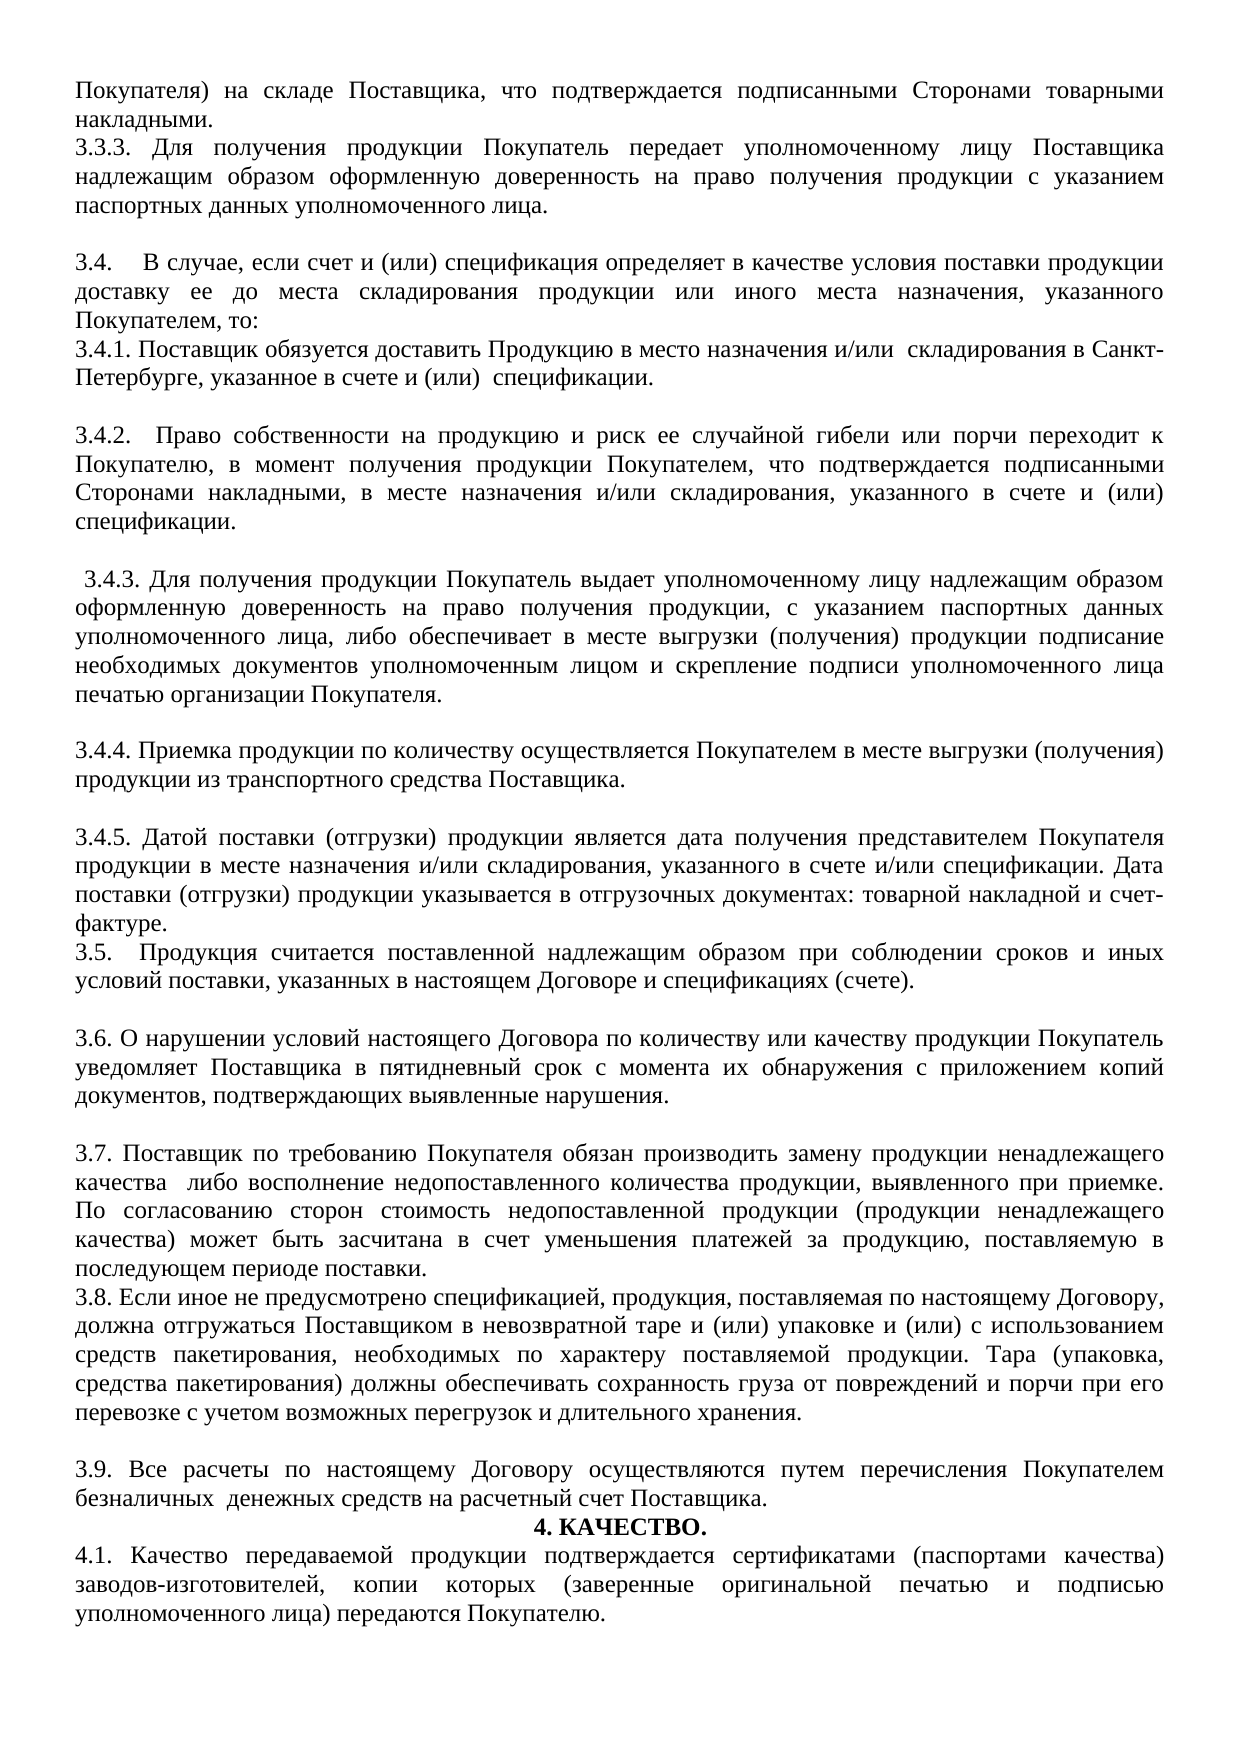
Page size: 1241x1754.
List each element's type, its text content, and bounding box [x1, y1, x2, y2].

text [75, 75, 1165, 132]
text 3.4.2. Право собственности на продукцию и риск ее случайной гибели или порчи переходит к Покупателю, в момент получения продукции Покупателем, что подтверждается подписанными Сторонами накладными, в месте назначения и/или складирования, указанного в счете и (или) спецификации. [75, 420, 1165, 535]
text 3.4.1. Поставщик обязуется доставить Продукцию в место назначения и/или складирования в Санкт-Петербурге, указанное в счете и (или) спецификации. [75, 334, 1165, 420]
text 3.6. О нарушении условий настоящего Договора по количеству или качеству продукции Покупатель уведомляет Поставщика в пятидневный срок с момента их обнаружения с приложением копий документов, подтверждающих выявленные нарушения. [75, 1023, 1165, 1138]
text 4. КАЧЕСТВО. [75, 1512, 1165, 1541]
text 4.1. Качество передаваемой продукции подтверждается сертификатами (паспортами качества) заводов-изготовителей, копии которых (заверенные оригинальной печатью и подписью уполномоченного лица) передаются Покупателю. [75, 1541, 1165, 1627]
text 3.8. Если иное не предусмотрено спецификацией, продукция, поставляемая по настоящему Договору, должна отгружаться Поставщиком в невозвратной таре и (или) упаковке и (или) с использованием средств пакетирования, необходимых по характеру поставляемой продукции. Тара (упаковка, средства пакетирования) должны обеспечивать сохранность груза от повреждений и порчи при его перевозке с учетом возможных перегрузок и длительного хранения. [75, 1282, 1165, 1454]
text 3.7. Поставщик по требованию Покупателя обязан производить замену продукции ненадлежащего качества либо восполнение недопоставленного количества продукции, выявленного при приемке. По согласованию сторон стоимость недопоставленной продукции (продукции ненадлежащего качества) может быть засчитана в счет уменьшения платежей за продукцию, поставляемую в последующем периоде поставки. [75, 1138, 1165, 1282]
text 3.4.3. Для получения продукции Покупатель выдает уполномоченному лицу надлежащим образом оформленную доверенность на право получения продукции, с указанием паспортных данных уполномоченного лица, либо обеспечивает в месте выгрузки (получения) продукции подписание необходимых документов уполномоченным лицом и скрепление подписи уполномоченного лица печатью организации Покупателя. [75, 564, 1165, 707]
text 3.4.5. Датой поставки (отгрузки) продукции является дата получения представителем Покупателя продукции в месте назначения и/или складирования, указанного в счете и/или спецификации. Дата поставки (отгрузки) продукции указывается в отгрузочных документах: товарной накладной и счет-фактуре. [75, 822, 1165, 937]
text 3.4.4. Приемка продукции по количеству осуществляется Покупателем в месте выгрузки (получения) продукции из транспортного средства Поставщика. [75, 736, 1165, 793]
text 3.3.3. Для получения продукции Покупатель передает уполномоченному лицу Поставщика надлежащим образом оформленную доверенность на право получения продукции с указанием паспортных данных уполномоченного лица. [75, 132, 1165, 247]
text 3.5. Продукция считается поставленной надлежащим образом при соблюдении сроков и иных условий поставки, указанных в настоящем Договоре и спецификациях (счете). [75, 937, 1165, 1023]
text 3.9. Все расчеты по настоящему Договору осуществляются путем перечисления Покупателем безналичных денежных средств на расчетный счет Поставщика. [75, 1454, 1165, 1512]
text 3.4. В случае, если счет и (или) спецификация определяет в качестве условия поставки продукции доставку ее до места складирования продукции или иного места назначения, указанного Покупателем, то: [75, 247, 1165, 334]
